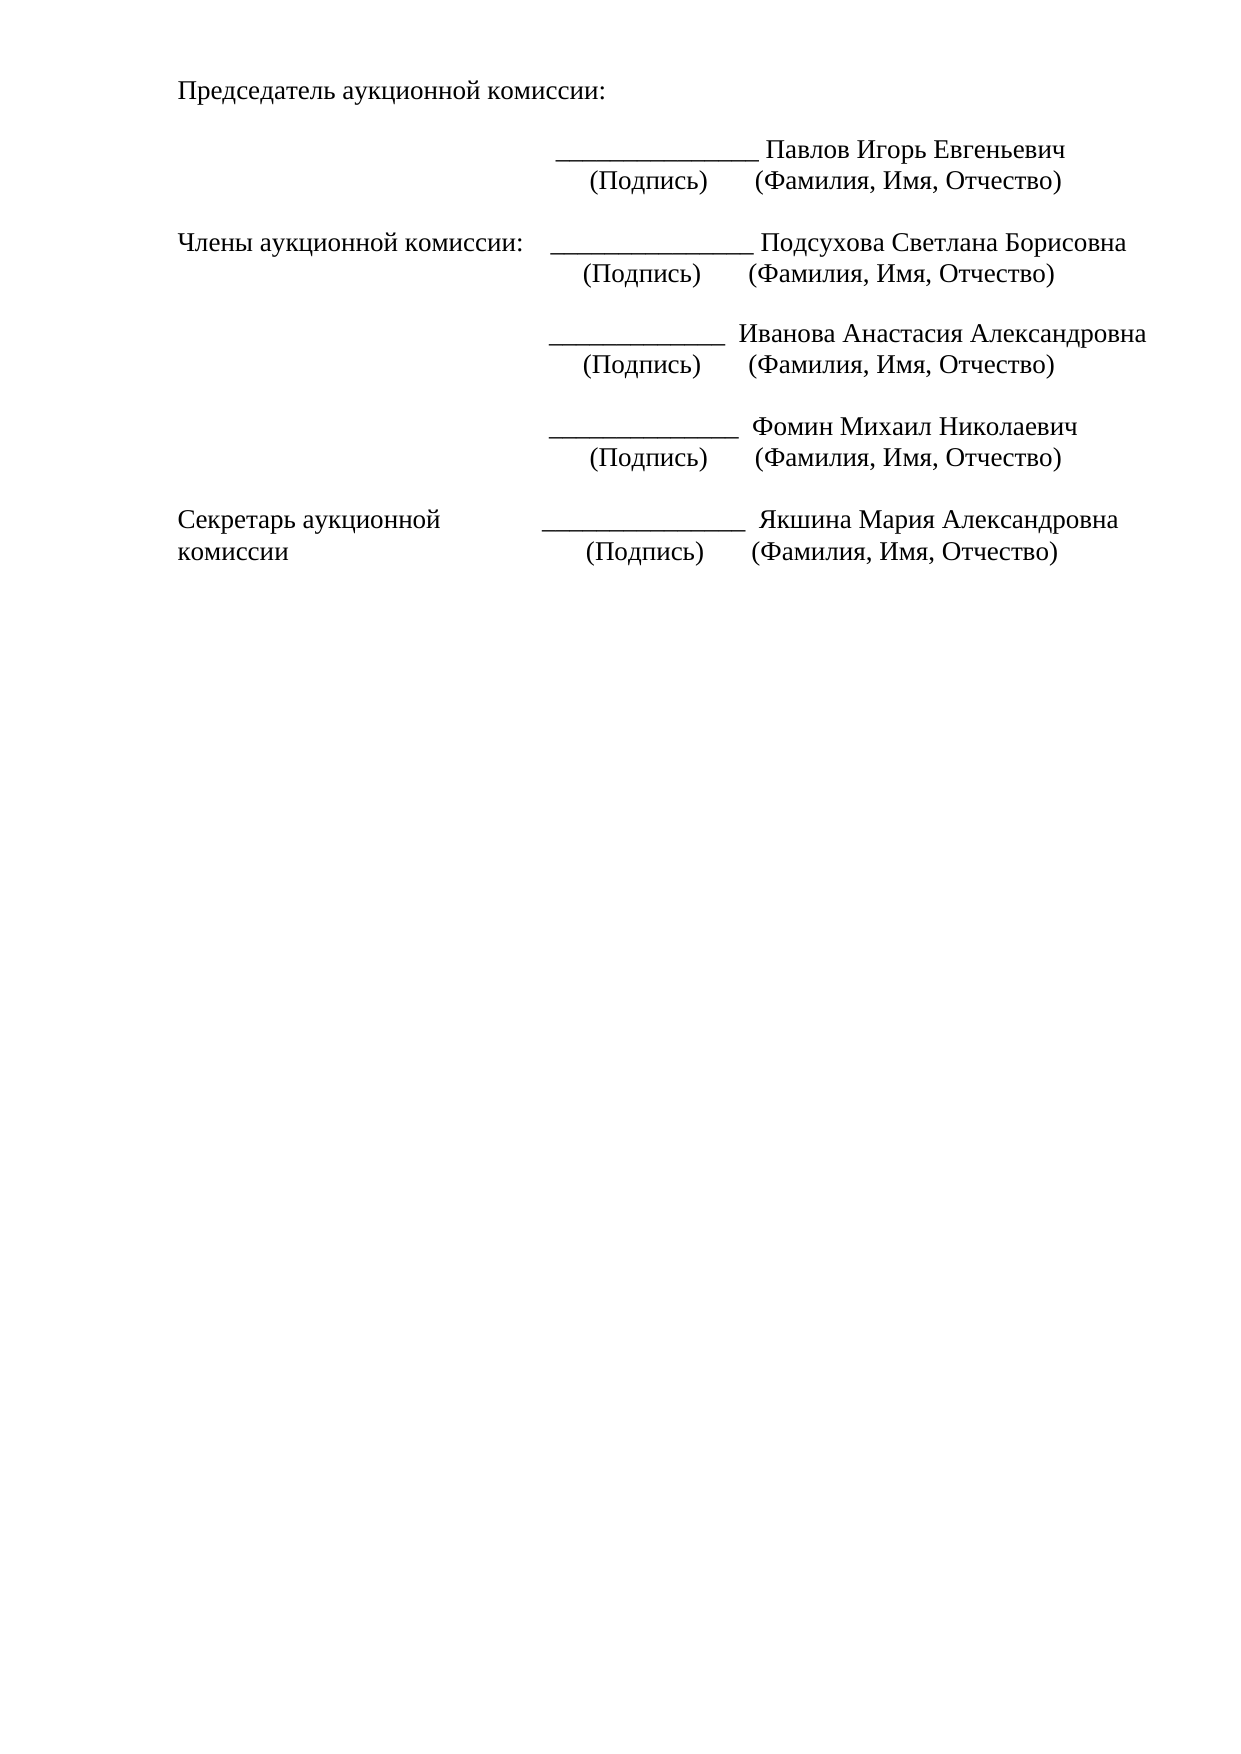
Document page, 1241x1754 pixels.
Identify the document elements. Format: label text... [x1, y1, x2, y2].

text комиссии (Подпись) (Фамилия, Имя, Отчество) [177, 535, 1152, 566]
text Члены аукционной комиссии: _______________ Подсухова Светлана Борисовна [177, 226, 1152, 258]
text (Подпись) (Фамилия, Имя, Отчество) [177, 164, 1152, 195]
text (Подпись) (Фамилия, Имя, Отчество) [177, 441, 1152, 472]
text (Подпись) (Фамилия, Имя, Отчество) [177, 258, 1152, 289]
text _____________ Иванова Анастасия Александровна [177, 317, 1152, 348]
text Председатель аукционной комиссии: [177, 74, 1152, 105]
text ______________ Фомин Михаил Николаевич [177, 410, 1152, 441]
text _______________ Павлов Игорь Евгеньевич [177, 133, 1152, 164]
text (Подпись) (Фамилия, Имя, Отчество) [177, 348, 1152, 379]
text Секретарь аукционной _______________ Якшина Мария Александровна [177, 504, 1152, 535]
